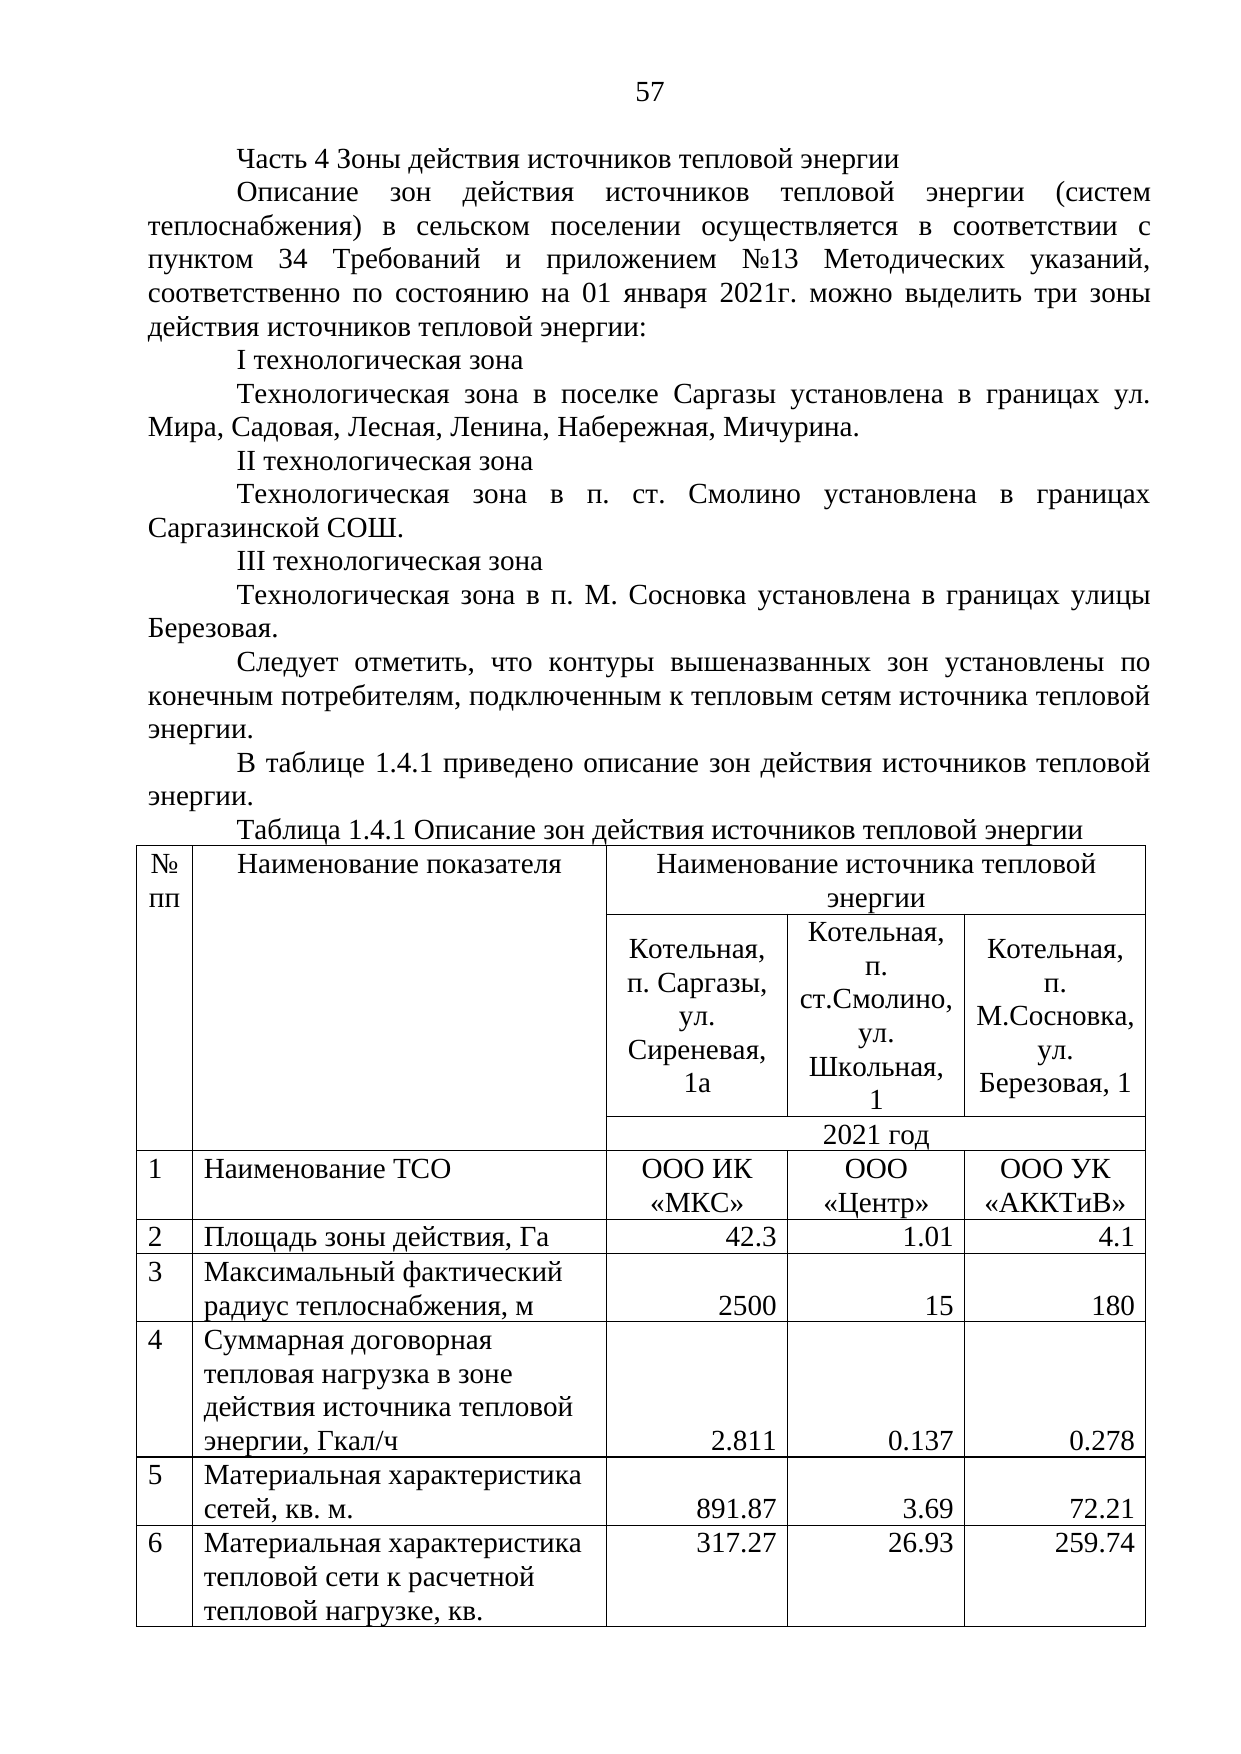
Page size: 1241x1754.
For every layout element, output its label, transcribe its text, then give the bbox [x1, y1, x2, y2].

table_cell 2021 год [607, 1117, 1145, 1150]
text Технологическая зона в поселке Саргазы установлена в границах ул. Мира, Садовая, Лесная, Ленина, Набережная, Мичурина. [148, 376, 1152, 443]
table_cell 15 [788, 1254, 964, 1321]
table_cell Суммарная договорная тепловая нагрузка в зоне действия источника тепловой энергии, Гкал/ч [193, 1322, 606, 1456]
table_cell 4 [137, 1322, 192, 1456]
text Технологическая зона в п. М. Сосновка установлена в границах улицы Березовая. [148, 577, 1152, 644]
table_cell 26.93 [788, 1526, 964, 1626]
table_cell 3.69 [788, 1458, 964, 1524]
table_cell 2 [137, 1220, 192, 1253]
table_cell Материальная характеристика тепловой сети к расчетной тепловой нагрузке, кв. м./Гкал/ч [193, 1526, 606, 1626]
text Следует отметить, что контуры вышеназванных зон установлены по конечным потребителям, подключенным к тепловым сетям источника тепловой энергии. [148, 644, 1152, 745]
text Часть 4 Зоны действия источников тепловой энергии [148, 141, 1152, 174]
text III технологическая зона [148, 543, 1152, 577]
text Таблица 1.4.1 Описание зон действия источников тепловой энергии [148, 812, 1152, 845]
table_cell 1 [137, 1151, 192, 1218]
table_cell Наименование ТСО [193, 1151, 606, 1218]
table_cell 259.74 [965, 1526, 1145, 1626]
table_cell 0.137 [788, 1322, 964, 1456]
table_cell Материальная характеристика сетей, кв. м. [193, 1458, 606, 1524]
table_cell ООО УК «АККТиВ» [965, 1151, 1145, 1218]
table_cell Котельная, п. Саргазы, ул. Сиреневая, 1а [607, 915, 787, 1116]
table_cell Площадь зоны действия, Га [193, 1220, 606, 1253]
table_header Наименование источника тепловой энергии [607, 846, 1145, 913]
table_cell 2.811 [607, 1322, 787, 1456]
text II технологическая зона [148, 443, 1152, 476]
text Технологическая зона в п. ст. Смолино установлена в границах Саргазинской СОШ. [148, 476, 1152, 543]
table_cell 6 [137, 1526, 192, 1626]
table_cell ООО ИК «МКС» [607, 1151, 787, 1218]
table_cell Максимальный фактический радиус теплоснабжения, м [193, 1254, 606, 1321]
table_cell Котельная, п. М.Сосновка, ул. Березовая, 1 [965, 915, 1145, 1116]
table_cell 0.278 [965, 1322, 1145, 1456]
table_cell 1.01 [788, 1220, 964, 1253]
table_header № пп [137, 846, 192, 1150]
text Описание зон действия источников тепловой энергии (систем теплоснабжения) в сельском поселении осуществляется в соответствии с пунктом 34 Требований и приложением №13 Методических указаний, соответственно по состоянию на 01 января 2021г. можно выделить три зоны действия источников тепловой энергии: [148, 174, 1152, 342]
table_cell 3 [137, 1254, 192, 1321]
table_cell 5 [137, 1458, 192, 1524]
table_cell 4.1 [965, 1220, 1145, 1253]
table_cell ООО «Центр» [788, 1151, 964, 1218]
table_cell 317.27 [607, 1526, 787, 1626]
table_cell 180 [965, 1254, 1145, 1321]
text I технологическая зона [148, 342, 1152, 376]
table_cell 72.21 [965, 1458, 1145, 1524]
table_cell Котельная, п. ст.Смолино, ул. Школьная, 1 [788, 915, 964, 1116]
table_cell 2500 [607, 1254, 787, 1321]
table_cell 42.3 [607, 1220, 787, 1253]
text В таблице 1.4.1 приведено описание зон действия источников тепловой энергии. [148, 745, 1152, 812]
table_cell 891.87 [607, 1458, 787, 1524]
table_header Наименование показателя [193, 846, 606, 1150]
